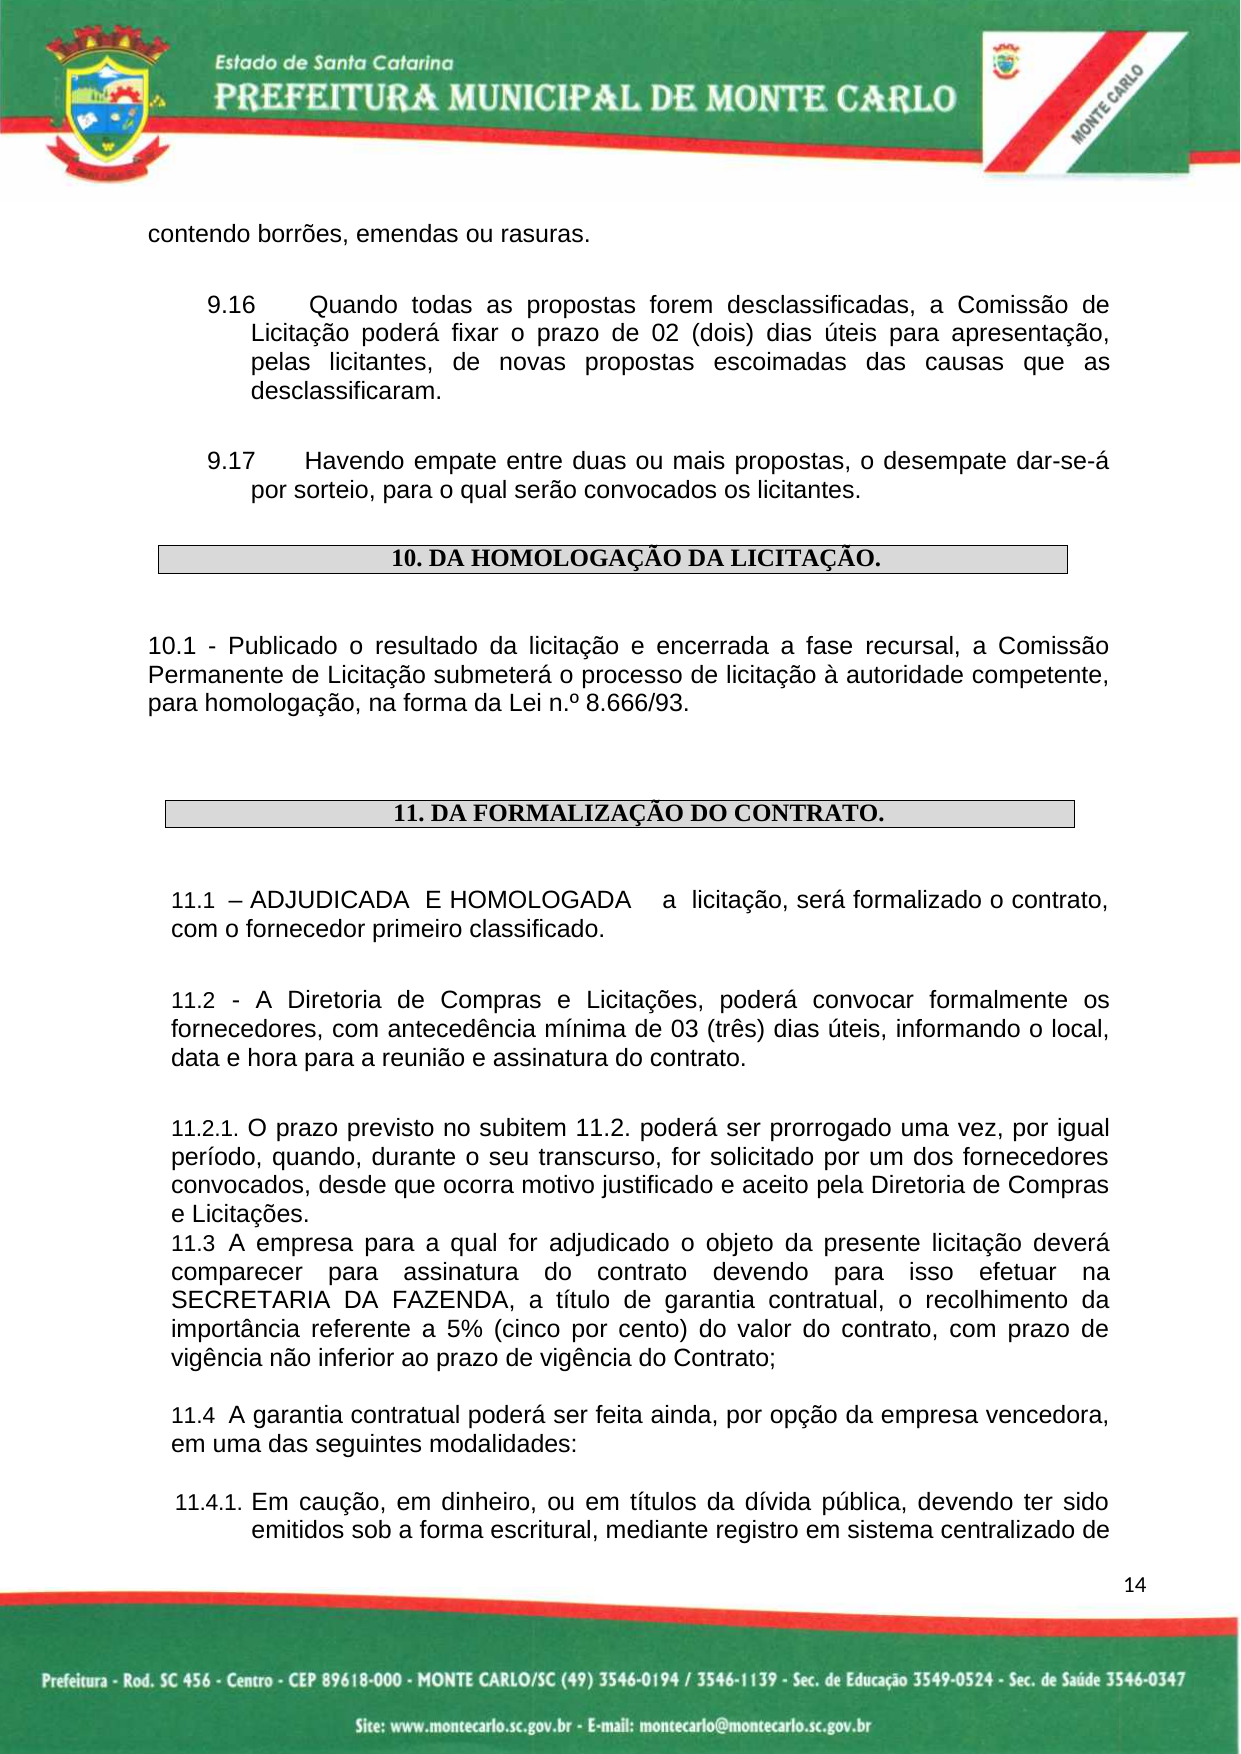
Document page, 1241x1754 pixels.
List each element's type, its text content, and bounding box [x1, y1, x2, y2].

list O prazo previsto no subitem 11.2. poderá ser prorrogado uma vez, por igual período, quando, durante o seu transcurso, for solicitado por um dos fornecedores convocados, desde que ocorra motivo justificado e aceito pela Diretoria de Compras e Licitações. [171, 1113, 1111, 1228]
picture [0, 0, 1241, 201]
picture [0, 1587, 1241, 1754]
text 10.1 - Publicado o resultado da licitação e encerrada a fase recursal, a Comissão Permanente de Licitação submeterá o processo de licitação à autoridade competente, para homologação, na forma da Lei n.º 8.666/93. [148, 631, 1111, 717]
list A garantia contratual poderá ser feita ainda, por opção da empresa vencedora, em uma das seguintes modalidades: [171, 1400, 1111, 1458]
list Quando todas as propostas forem desclassificadas, a Comissão de Licitação poderá fixar o prazo de 02 (dois) dias úteis para apresentação, pelas licitantes, de novas propostas escoimadas das causas que as desclassificaram. [207, 290, 1111, 405]
list A empresa para a qual for adjudicado o objeto da presente licitação deverá comparecer para assinatura do contrato devendo para isso efetuar na SECRETARIA DA FAZENDA, a título de garantia contratual, o recolhimento da importância referente a 5% (cinco por cento) do valor do contrato, com prazo de vigência não inferior ao prazo de vigência do Contrato; [171, 1228, 1111, 1372]
list Havendo empate entre duas ou mais propostas, o desempate dar-se-á por sorteio, para o qual serão convocados os licitantes. [207, 446, 1111, 503]
list - A Diretoria de Compras e Licitações, poderá convocar formalmente os fornecedores, com antecedência mínima de 03 (três) dias úteis, informando o local, data e hora para a reunião e assinatura do contrato. [171, 985, 1111, 1072]
list – ADJUDICADA E HOMOLOGADA a licitação, será formalizado o contrato, com o fornecedor primeiro classificado. [171, 886, 1111, 943]
